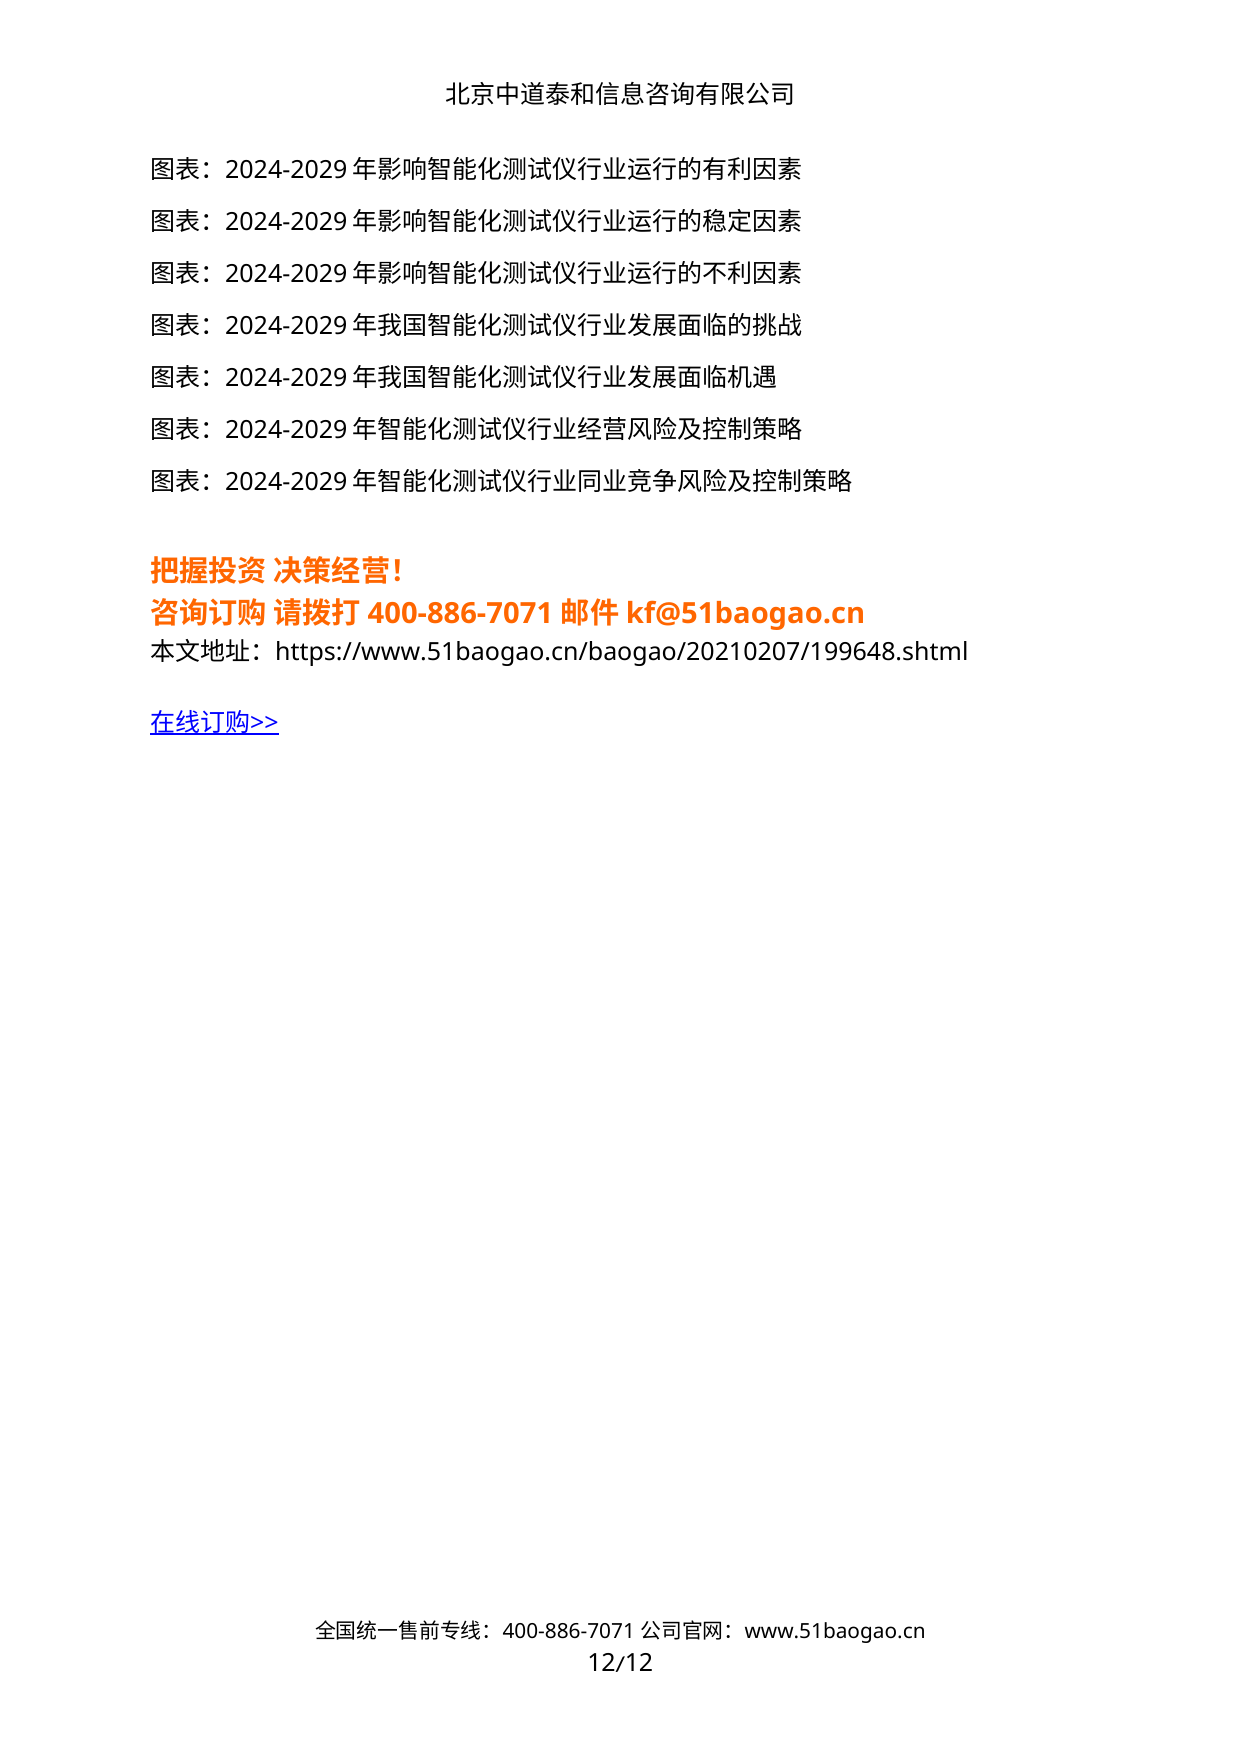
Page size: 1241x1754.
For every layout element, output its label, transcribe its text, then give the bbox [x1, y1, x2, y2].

text 图表：2024-2029年我国智能化测试仪行业发展面临的挑战 [150, 306, 1090, 342]
text 把握投资 决策经营！咨询订购 请拨打 400-886-7071 邮件 kf@51baogao.cn本文地址：https://www.51baogao.cn/baogao/20210207/199648.shtml [150, 513, 1090, 668]
text 在线订购>> [150, 668, 1090, 738]
text 图表：2024-2029年智能化测试仪行业经营风险及控制策略 [150, 409, 1090, 446]
text 图表：2024-2029年影响智能化测试仪行业运行的稳定因素 [150, 202, 1090, 238]
text 图表：2024-2029年影响智能化测试仪行业运行的有利因素 [150, 150, 1090, 186]
text 图表：2024-2029年智能化测试仪行业同业竞争风险及控制策略 [150, 461, 1090, 497]
text 图表：2024-2029年影响智能化测试仪行业运行的不利因素 [150, 254, 1090, 290]
text 图表：2024-2029年我国智能化测试仪行业发展面临机遇 [150, 357, 1090, 394]
